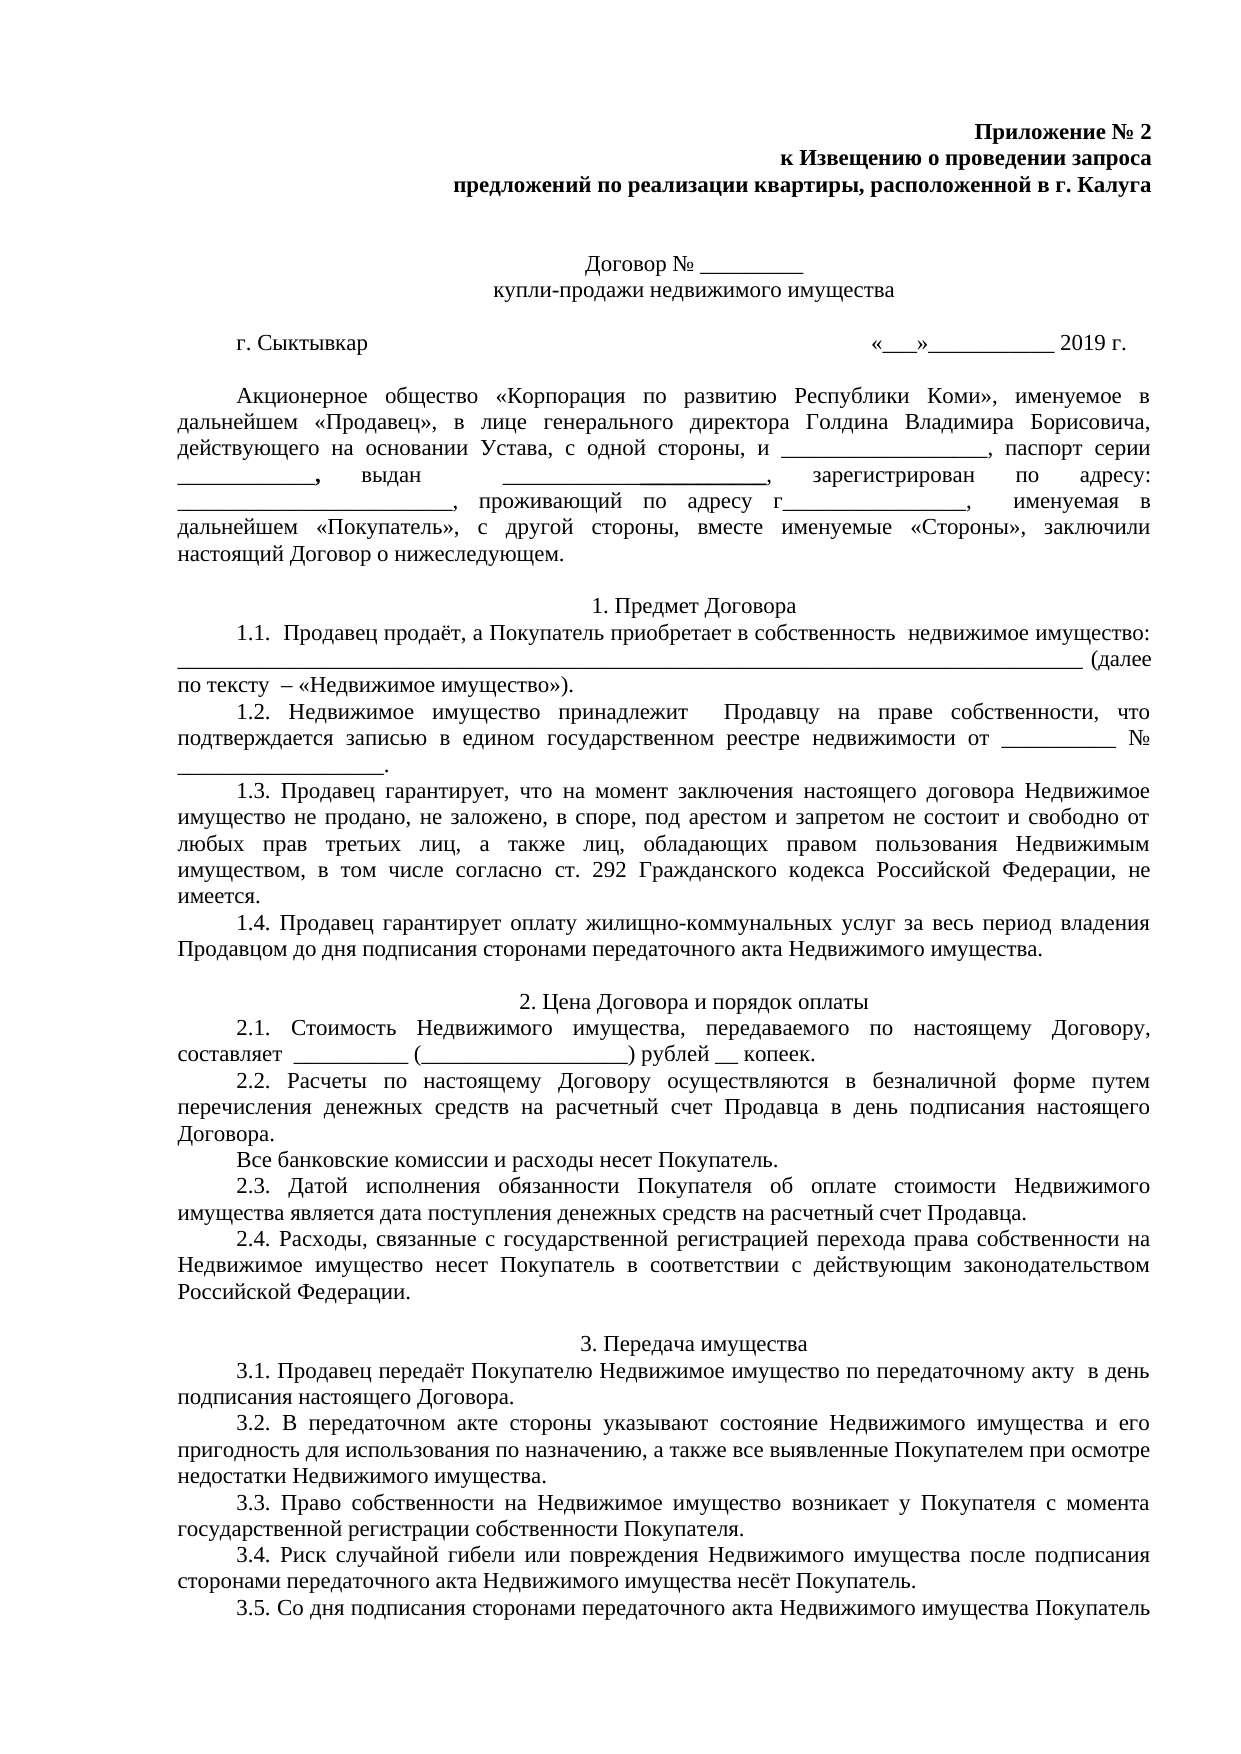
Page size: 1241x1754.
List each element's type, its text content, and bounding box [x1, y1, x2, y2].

text Приложение № 2 [177, 118, 1152, 144]
text 2.1. Стоимость Недвижимого имущества, передаваемого по настоящему Договору, составляет __________ (__________________) рублей __ копеек. [177, 1014, 1152, 1067]
text 2. Цена Договора и порядок оплаты [177, 988, 1152, 1014]
text Договор № _________ [177, 250, 1152, 276]
text к Извещению о проведении запроса [177, 144, 1152, 171]
text 3.4. Риск случайной гибели или повреждения Недвижимого имущества после подписания сторонами передаточного акта Недвижимого имущества несёт Покупатель. [177, 1541, 1152, 1594]
text г. Сыктывкар «___»___________ 2019 г. [177, 329, 1152, 355]
text 2.2. Расчеты по настоящему Договору осуществляются в безналичной форме путем перечисления денежных средств на расчетный счет Продавца в день подписания настоящего Договора. [177, 1067, 1152, 1146]
text 3. Передача имущества [177, 1330, 1152, 1357]
text предложений по реализации квартиры, расположенной в г. Калуга [177, 171, 1152, 197]
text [177, 1594, 1152, 1620]
text 1. Предмет Договора [177, 592, 1152, 619]
text 2.3. Датой исполнения обязанности Покупателя об оплате стоимости Недвижимого имущества является дата поступления денежных средств на расчетный счет Продавца. [177, 1172, 1152, 1225]
text 3.2. В передаточном акте стороны указывают состояние Недвижимого имущества и его пригодность для использования по назначению, а также все выявленные Покупателем при осмотре недостатки Недвижимого имущества. [177, 1409, 1152, 1488]
text 1.1. Продавец продаёт, а Покупатель приобретает в собственность недвижимое имущество: _______________________________________________________________________________ (далее по тексту – «Недвижимое имущество»). [177, 619, 1152, 698]
text Акционерное общество «Корпорация по развитию Республики Коми», именуемое в дальнейшем «Продавец», в лице генерального директора Голдина Владимира Борисовича, действующего на основании Устава, с одной стороны, и __________________, паспорт серии ____________, выдан _______________________, зарегистрирован по адресу: ________________________, проживающий по адресу г________________, именуемая в дальнейшем «Покупатель», с другой стороны, вместе именуемые «Стороны», заключили настоящий Договор о нижеследующем. [177, 382, 1152, 566]
text 3.1. Продавец передаёт Покупателю Недвижимое имущество по передаточному акту в день подписания настоящего Договора. [177, 1357, 1152, 1409]
text Все банковские комиссии и расходы несет Покупатель. [177, 1146, 1152, 1172]
text 1.4. Продавец гарантирует оплату жилищно-коммунальных услуг за весь период владения Продавцом до дня подписания сторонами передаточного акта Недвижимого имущества. [177, 909, 1152, 961]
text 1.3. Продавец гарантирует, что на момент заключения настоящего договора Недвижимое имущество не продано, не заложено, в споре, под арестом и запретом не состоит и свободно от любых прав третьих лиц, а также лиц, обладающих правом пользования Недвижимым имуществом, в том числе согласно ст. 292 Гражданского кодекса Российской Федерации, не имеется. [177, 777, 1152, 909]
text 2.4. Расходы, связанные с государственной регистрацией перехода права собственности на Недвижимое имущество несет Покупатель в соответствии с действующим законодательством Российской Федерации. [177, 1225, 1152, 1304]
text купли-продажи недвижимого имущества [177, 276, 1152, 303]
text 3.3. Право собственности на Недвижимое имущество возникает у Покупателя с момента государственной регистрации собственности Покупателя. [177, 1488, 1152, 1541]
text 1.2. Недвижимое имущество принадлежит Продавцу на праве собственности, что подтверждается записью в едином государственном реестре недвижимости от __________ № __________________. [177, 698, 1152, 777]
